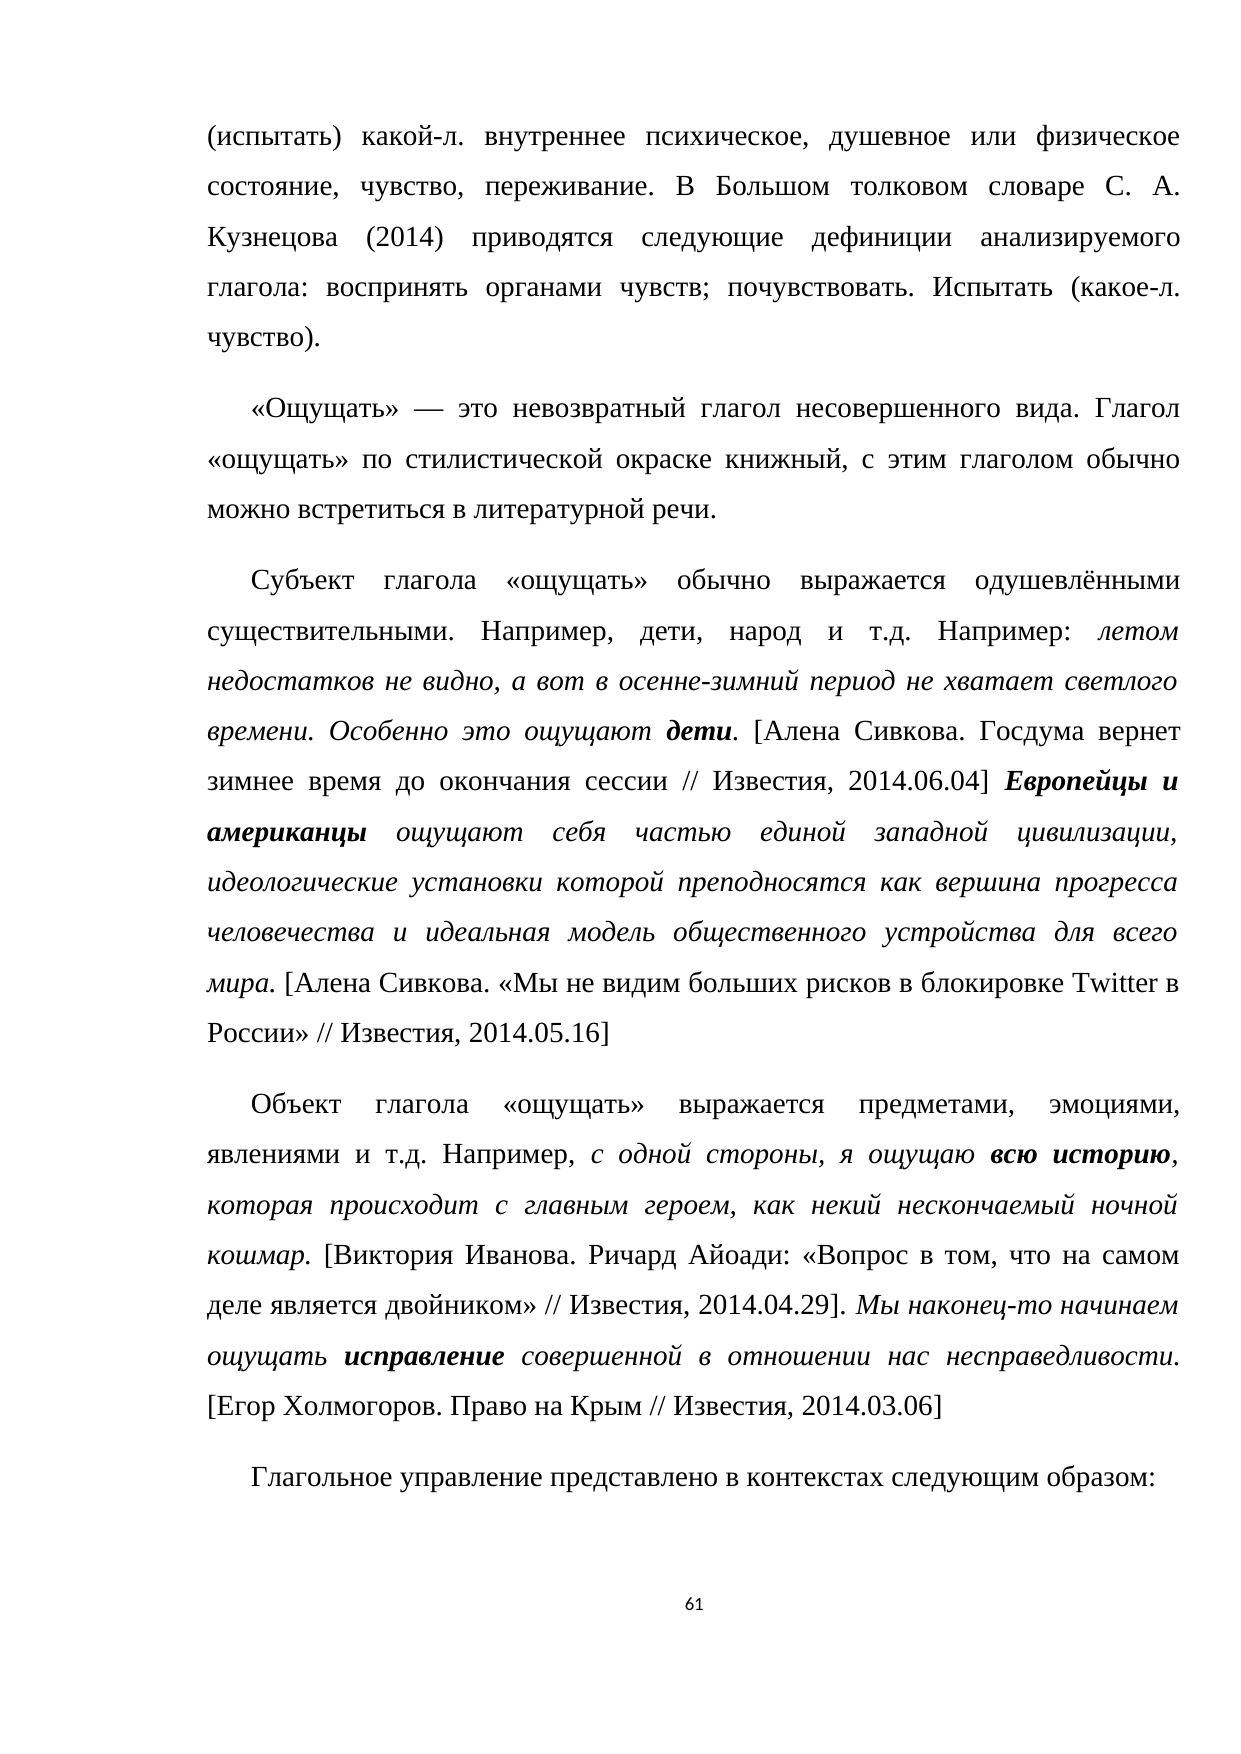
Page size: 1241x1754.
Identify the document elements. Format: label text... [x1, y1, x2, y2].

text «Ощущать» — это невозвратный глагол несовершенного вида. Глагол «ощущать» по стилистической окраске книжный, с этим глаголом обычно можно встретиться в литературной речи. [207, 391, 1181, 525]
text Объект глагола «ощущать» выражается предметами, эмоциями, явлениями и т.д. Например, с одной стороны, я ощущаю всю историю, которая происходит с главным героем, как некий нескончаемый ночной кошмар. [Виктория Иванова. Ричард Айоади: «Вопрос в том, что на самом деле является двойником» // Известия, 2014.04.29]. Мы наконец-то начинаем ощущать исправление совершенной в отношении нас несправедливости. [Егор Холмогоров. Право на Крым // Известия, 2014.03.06] [207, 1086, 1181, 1422]
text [207, 118, 1181, 353]
text Глагольное управление представлено в контекстах следующим образом: [207, 1459, 1181, 1493]
text Субъект глагола «ощущать» обычно выражается одушевлёнными существительными. Например, дети, народ и т.д. Например: летом недостатков не видно, а вот в осенне-зимний период не хватает светлого времени. Особенно это ощущают дети. [Алена Сивкова. Госдума вернет зимнее время до окончания сессии // Известия, 2014.06.04] Европейцы и американцы ощущают себя частью единой западной цивилизации, идеологические установки которой преподносятся как вершина прогресса человечества и идеальная модель общественного устройства для всего мира. [Алена Сивкова. «Мы не видим больших рисков в блокировке Twitter в России» // Известия, 2014.05.16] [207, 562, 1181, 1049]
